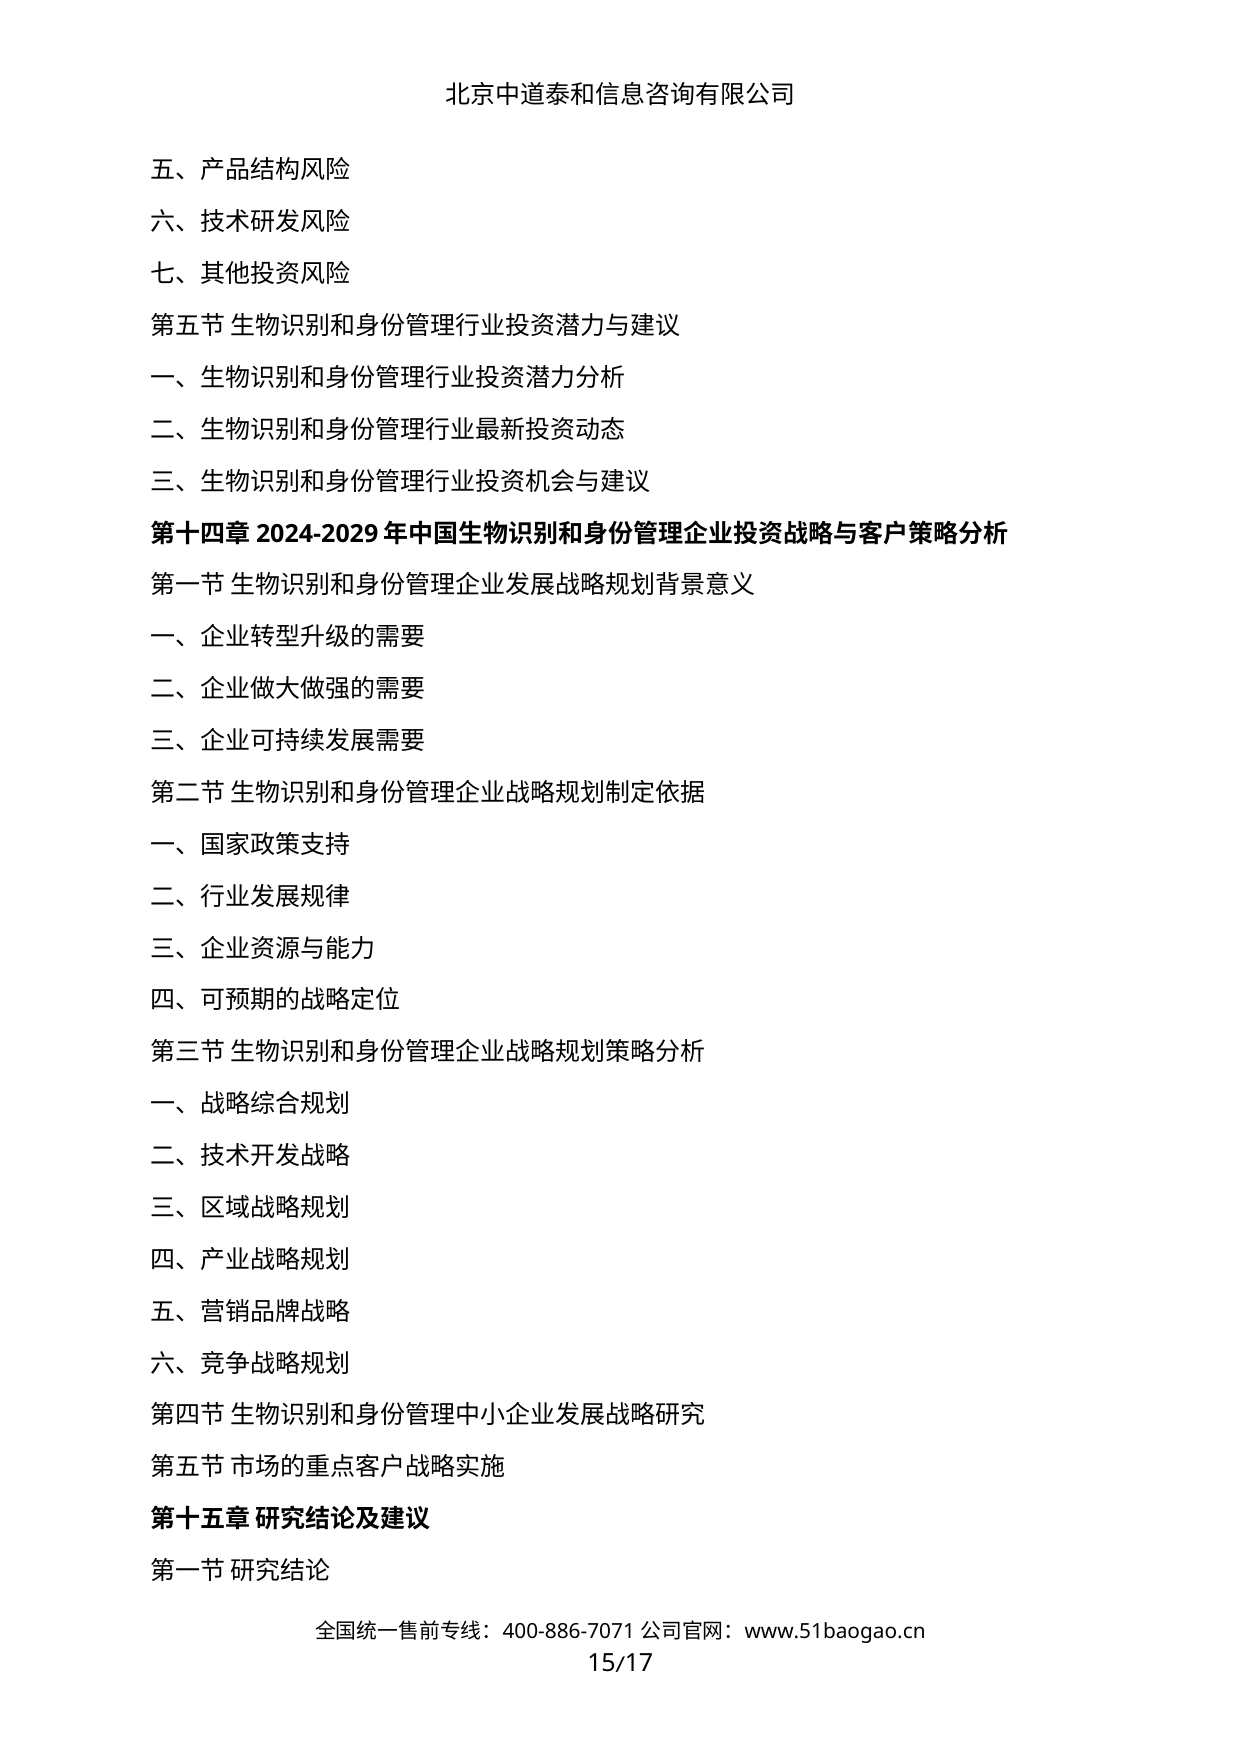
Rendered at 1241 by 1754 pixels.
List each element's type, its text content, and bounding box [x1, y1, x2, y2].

text 三、企业资源与能力 [150, 928, 1090, 964]
text 六、技术研发风险 [150, 202, 1090, 238]
text 一、战略综合规划 [150, 1084, 1090, 1120]
text 第一节 生物识别和身份管理企业发展战略规划背景意义 [150, 565, 1090, 601]
text 第三节 生物识别和身份管理企业战略规划策略分析 [150, 1032, 1090, 1068]
text 四、可预期的战略定位 [150, 980, 1090, 1016]
text 第十五章 研究结论及建议 [150, 1499, 1090, 1535]
text 一、国家政策支持 [150, 824, 1090, 861]
text 第十四章 2024-2029年中国生物识别和身份管理企业投资战略与客户策略分析 [150, 513, 1090, 549]
text 二、企业做大做强的需要 [150, 669, 1090, 705]
text 七、其他投资风险 [150, 254, 1090, 290]
text 二、技术开发战略 [150, 1136, 1090, 1172]
text 五、产品结构风险 [150, 150, 1090, 186]
text 二、行业发展规律 [150, 876, 1090, 912]
text 第四节 生物识别和身份管理中小企业发展战略研究 [150, 1395, 1090, 1431]
text 六、竞争战略规划 [150, 1343, 1090, 1379]
text 第二节 生物识别和身份管理企业战略规划制定依据 [150, 772, 1090, 809]
text 第一节 研究结论 [150, 1551, 1090, 1587]
text 三、区域战略规划 [150, 1187, 1090, 1224]
text 一、生物识别和身份管理行业投资潜力分析 [150, 357, 1090, 394]
text 五、营销品牌战略 [150, 1291, 1090, 1327]
text 三、生物识别和身份管理行业投资机会与建议 [150, 461, 1090, 497]
text 一、企业转型升级的需要 [150, 617, 1090, 653]
text 四、产业战略规划 [150, 1239, 1090, 1276]
text 三、企业可持续发展需要 [150, 721, 1090, 757]
text 第五节 市场的重点客户战略实施 [150, 1447, 1090, 1483]
text 第五节 生物识别和身份管理行业投资潜力与建议 [150, 306, 1090, 342]
text 二、生物识别和身份管理行业最新投资动态 [150, 409, 1090, 446]
